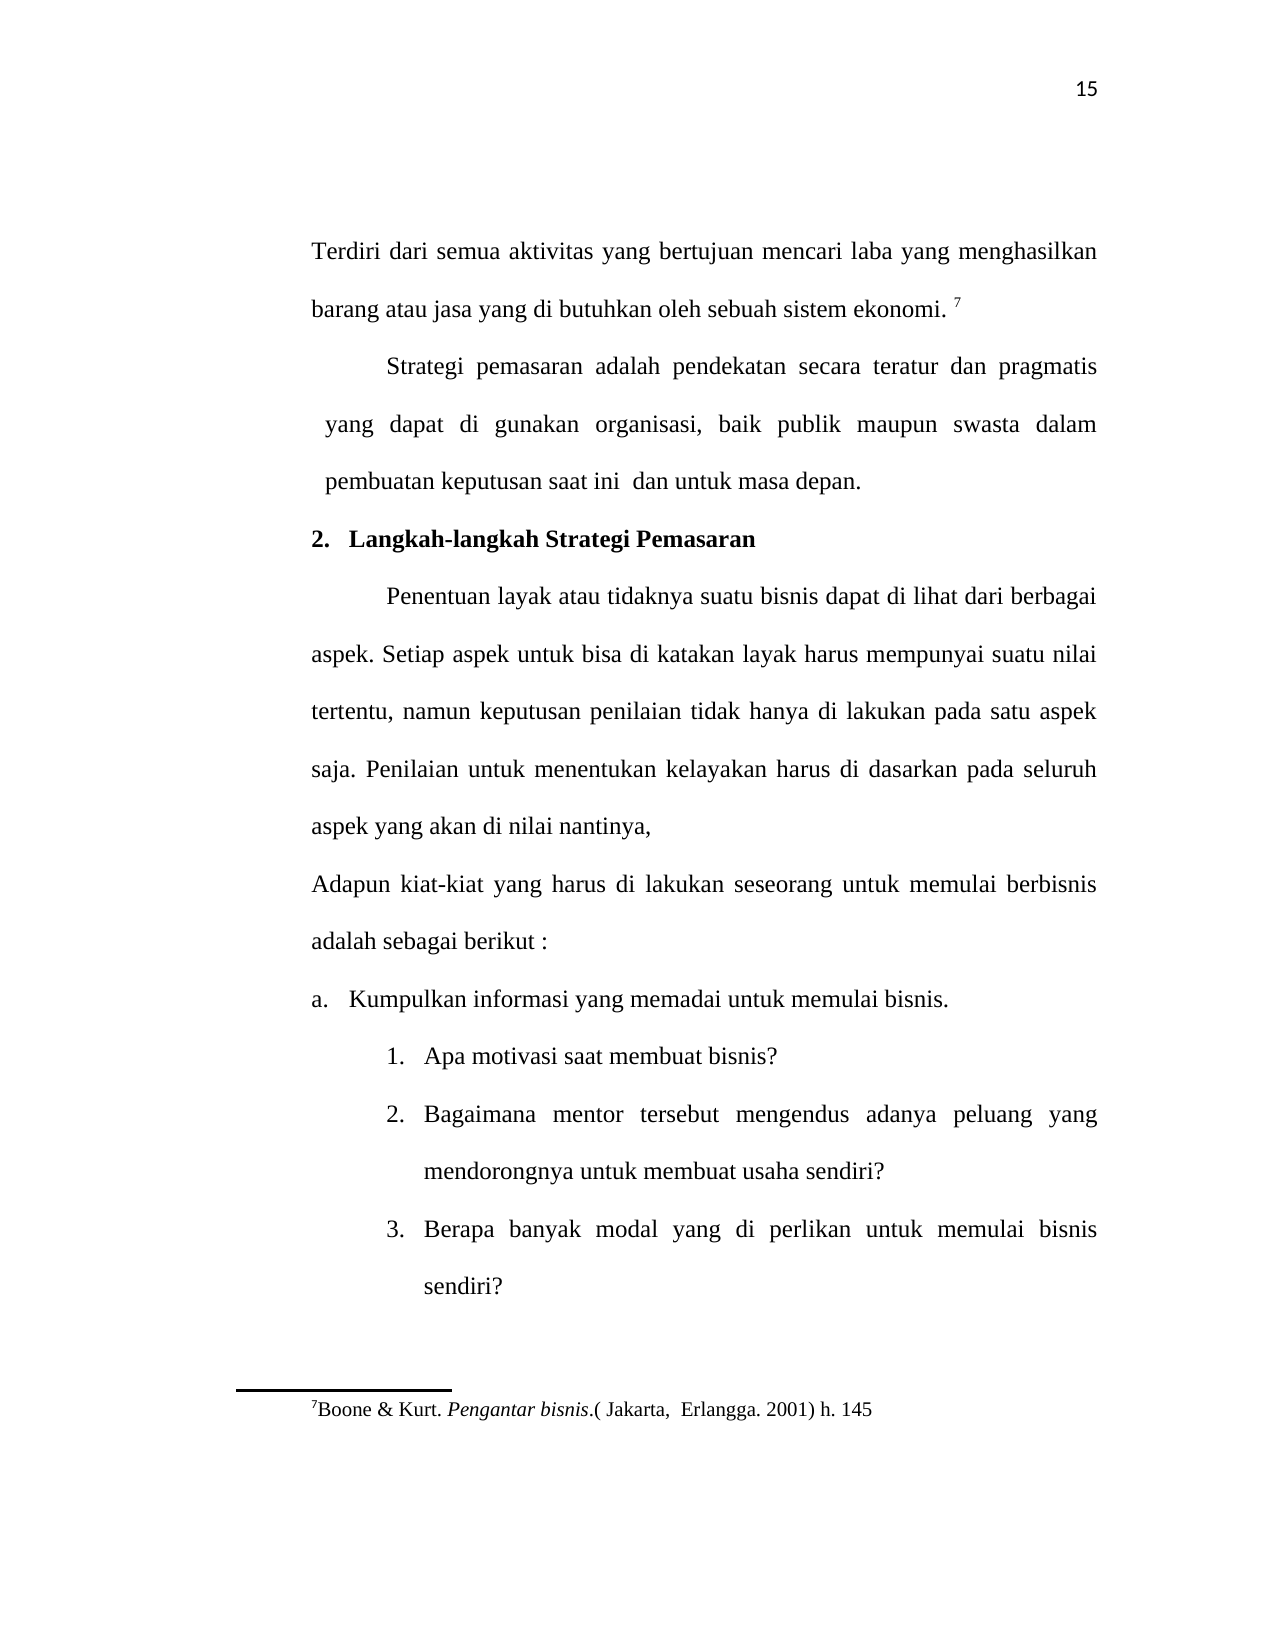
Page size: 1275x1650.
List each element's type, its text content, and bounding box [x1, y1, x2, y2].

list Strategi pemasaran adalah pendekatan secara teratur dan pragmatis yang dapat di gunakan organisasi, baik publik maupun swasta dalam pembuatan keputusan saat ini dan untuk masa depan. [325, 351, 1098, 495]
list Terdiri dari semua aktivitas yang bertujuan mencari laba yang menghasilkan barang atau jasa yang di butuhkan oleh sebuah sistem ekonomi. [311, 236, 1098, 322]
list Langkah-langkah Strategi Pemasaran [311, 524, 1098, 552]
list Berapa banyak modal yang di perlikan untuk memulai bisnis sendiri? [386, 1214, 1098, 1300]
list Apa motivasi saat membuat bisnis? [386, 1041, 1098, 1070]
list Adapun kiat-kiat yang harus di lakukan seseorang untuk memulai berbisnis adalah sebagai berikut : [311, 869, 1098, 955]
list Kumpulkan informasi yang memadai untuk memulai bisnis. [311, 984, 1098, 1012]
list Bagaimana mentor tersebut mengendus adanya peluang yang mendorongnya untuk membuat usaha sendiri? [386, 1099, 1098, 1185]
list Penentuan layak atau tidaknya suatu bisnis dapat di lihat dari berbagai aspek. Setiap aspek untuk bisa di katakan layak harus mempunyai suatu nilai tertentu, namun keputusan penilaian tidak hanya di lakukan pada satu aspek saja. Penilaian untuk menentukan kelayakan harus di dasarkan pada seluruh aspek yang akan di nilai nantinya, [311, 581, 1098, 840]
